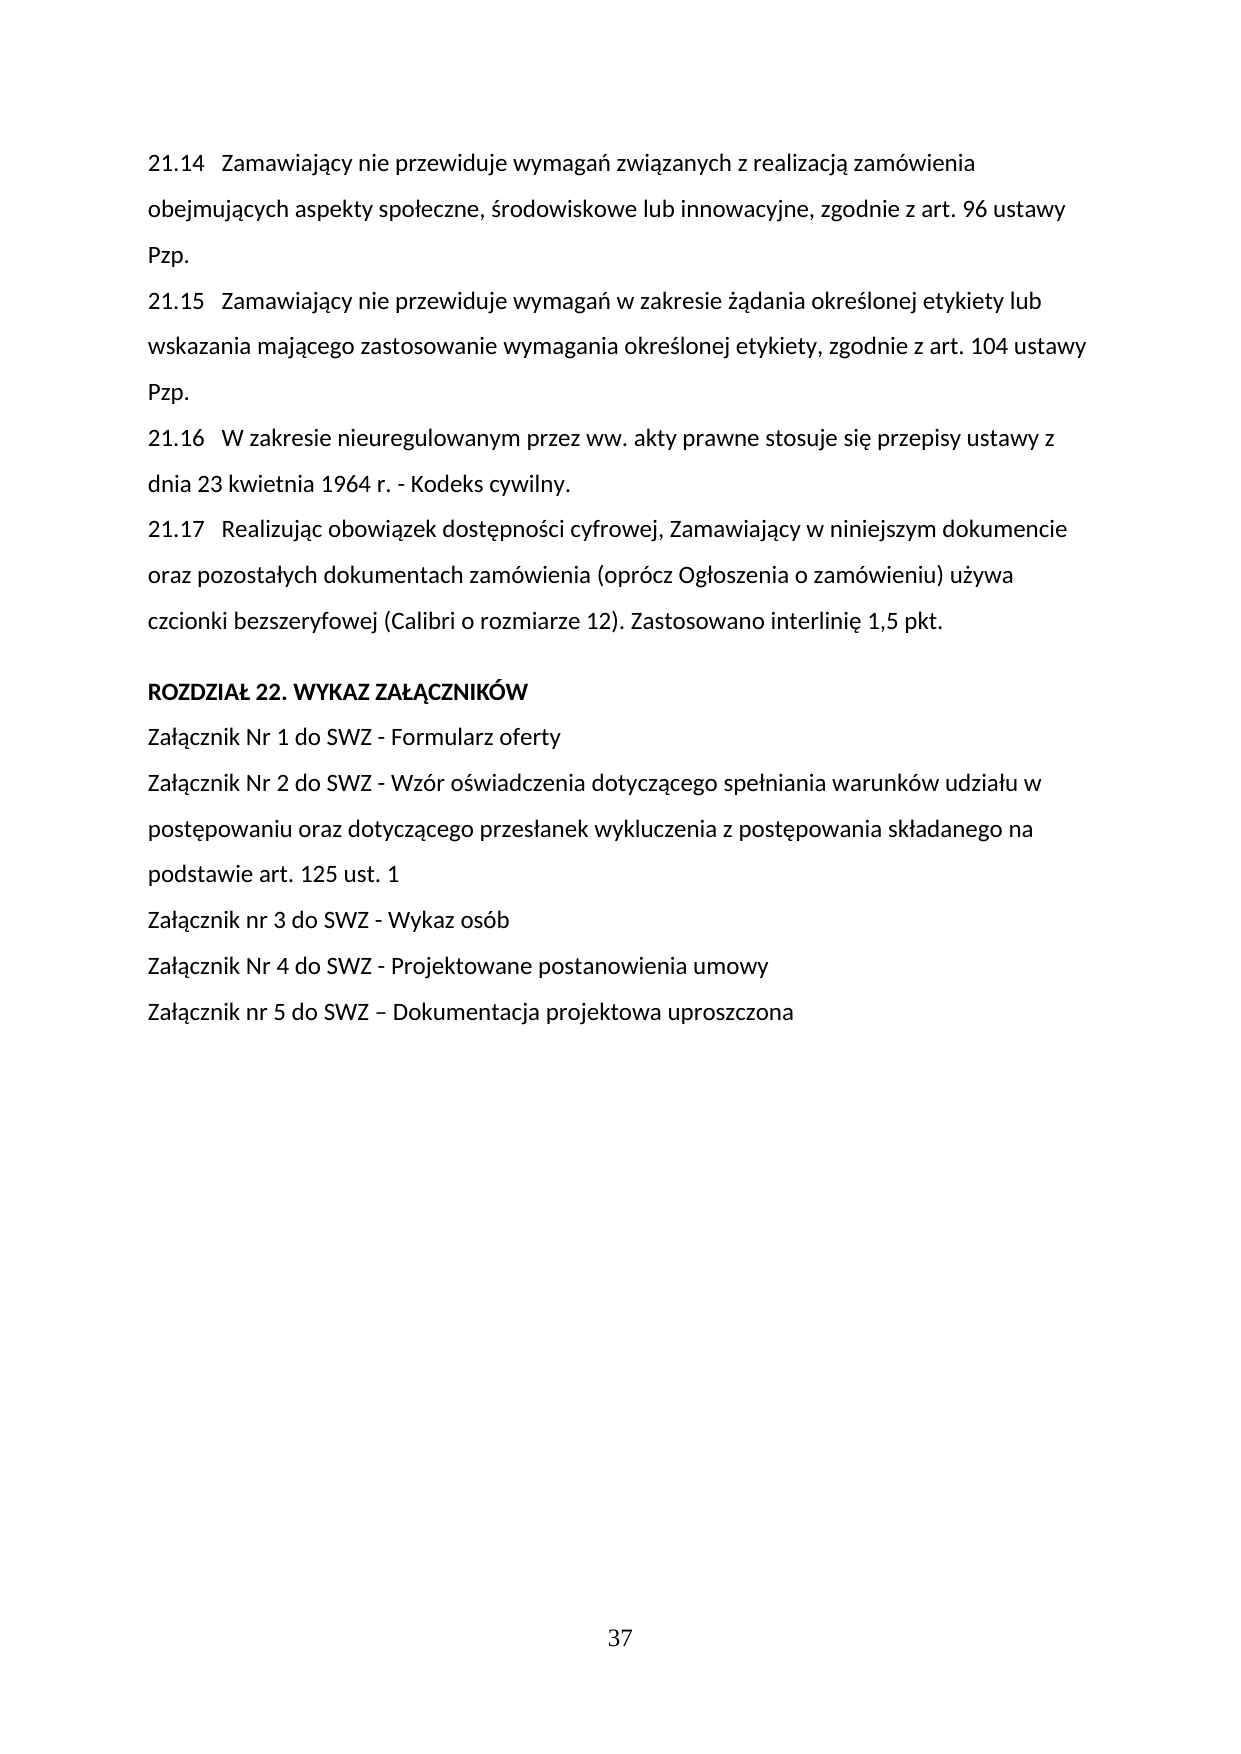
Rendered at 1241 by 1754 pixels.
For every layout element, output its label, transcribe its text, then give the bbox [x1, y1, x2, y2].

list Zamawiający nie przewiduje wymagań związanych z realizacją zamówienia obejmujących aspekty społeczne, środowiskowe lub innowacyjne, zgodnie z art. 96 ustawy Pzp. [148, 148, 1093, 269]
list W zakresie nieuregulowanym przez ww. akty prawne stosuje się przepisy ustawy z dnia 23 kwietnia 1964 r. - Kodeks cywilny. [148, 422, 1093, 498]
subtitle ROZDZIAŁ 22. WYKAZ ZAŁĄCZNIKÓW [148, 676, 1093, 706]
text Załącznik Nr 4 do SWZ - Projektowane postanowienia umowy [148, 950, 1093, 981]
text Załącznik nr 5 do SWZ – Dokumentacja projektowa uproszczona [148, 996, 1093, 1026]
text Załącznik Nr 1 do SWZ - Formularz oferty [148, 721, 1093, 752]
list Zamawiający nie przewiduje wymagań w zakresie żądania określonej etykiety lub wskazania mającego zastosowanie wymagania określonej etykiety, zgodnie z art. 104 ustawy Pzp. [148, 285, 1093, 407]
list Realizując obowiązek dostępności cyfrowej, Zamawiający w niniejszym dokumencie oraz pozostałych dokumentach zamówienia (oprócz Ogłoszenia o zamówieniu) używa czcionki bezszeryfowej (Calibri o rozmiarze 12). Zastosowano interlinię 1,5 pkt. [148, 513, 1093, 635]
text Załącznik Nr 2 do SWZ - Wzór oświadczenia dotyczącego spełniania warunków udziału w postępowaniu oraz dotyczącego przesłanek wykluczenia z postępowania składanego na podstawie art. 125 ust. 1 [148, 767, 1093, 889]
text Załącznik nr 3 do SWZ - Wykaz osób [148, 904, 1093, 935]
